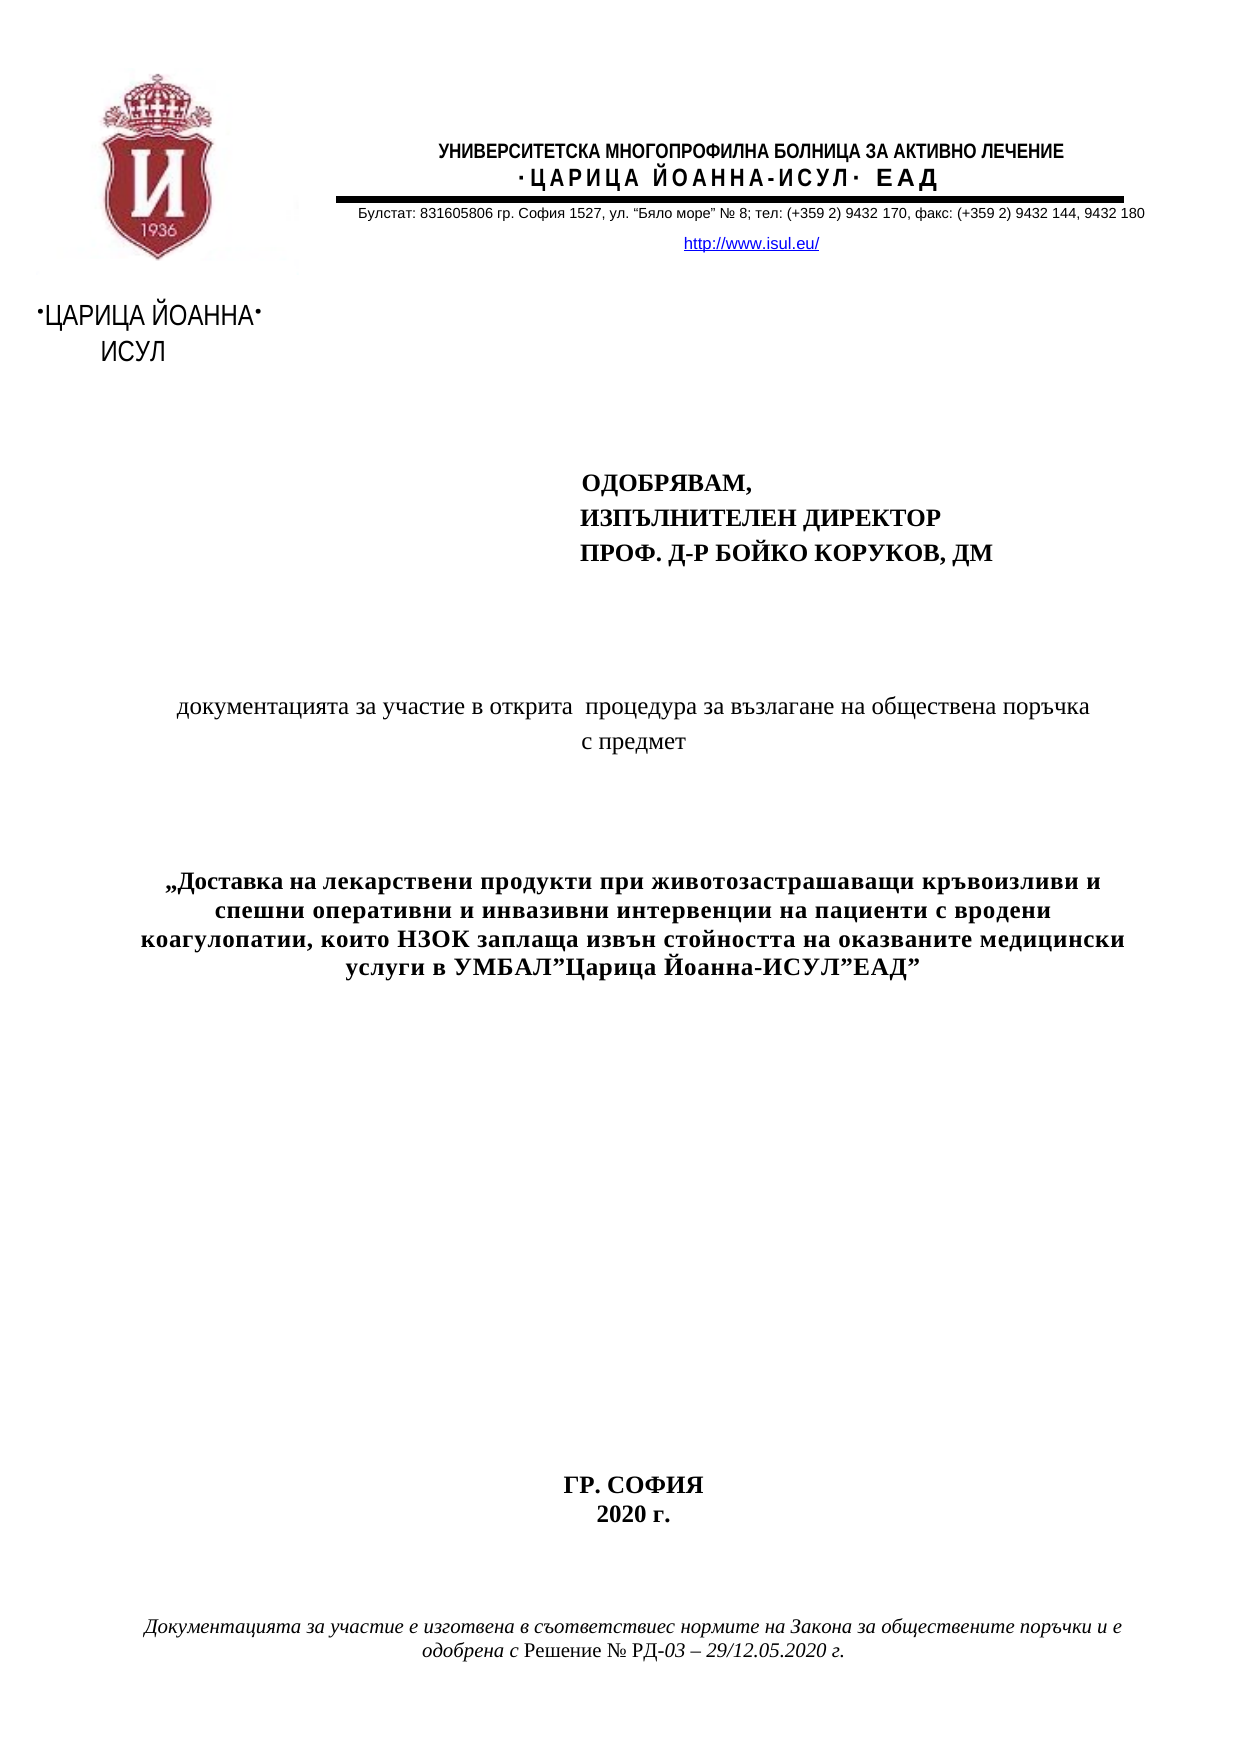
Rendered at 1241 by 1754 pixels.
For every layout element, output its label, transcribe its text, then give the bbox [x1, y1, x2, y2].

text ГР. СОФИЯ [130, 1470, 1137, 1499]
text документацията за участие в открита процедура за възлагане на обществена поръчка [130, 691, 1137, 720]
text ИСУЛ [36, 334, 1137, 368]
text ИЗПЪЛНИТЕЛЕН ДИРЕКТОР [505, 503, 1137, 532]
text „Доставка на лекарствени продукти при животозастрашаващи кръвоизливи и спешни оперативни и инвазивни интервенции на пациенти с вродени коагулопатии, които НЗОК заплаща извън стойността на оказваните медицински услуги в УМБАЛ”Царица Йоанна-ИСУЛ”ЕАД” [130, 866, 1137, 981]
text ·ЦАРИЦА ЙОАННА· [36, 294, 1137, 334]
text Документацията за участие е изготвена в съответствиес нормите на Закона за обществените поръчки и е одобрена с Решение № РД-03 – 29/12.05.2020 г. [130, 1614, 1137, 1662]
text 2020 г. [130, 1499, 1137, 1527]
text ОДОБРЯВАМ, [36, 468, 1137, 497]
text с предмет [130, 726, 1137, 755]
text Булстат: 831605806 гр. София 1527, ул. “Бяло море” № 8; тел: (+359 2) 9432 170, факс: (+359 2) 9432 144, 9432 180 [299, 204, 1186, 221]
text ПРОФ. Д-Р БОЙКО КОРУКОВ, ДМ [130, 538, 1137, 567]
picture [36, 68, 299, 275]
text УНИВЕРСИТЕТСКА МНОГОПРОФИЛНА БОЛНИЦА ЗА АКТИВНО ЛЕЧЕНИЕ [299, 139, 1186, 163]
text ·ЦАРИЦА ЙОАННА-ИСУЛ· ЕАД [299, 163, 1137, 192]
text http://www.isul.eu/ [299, 233, 1186, 253]
